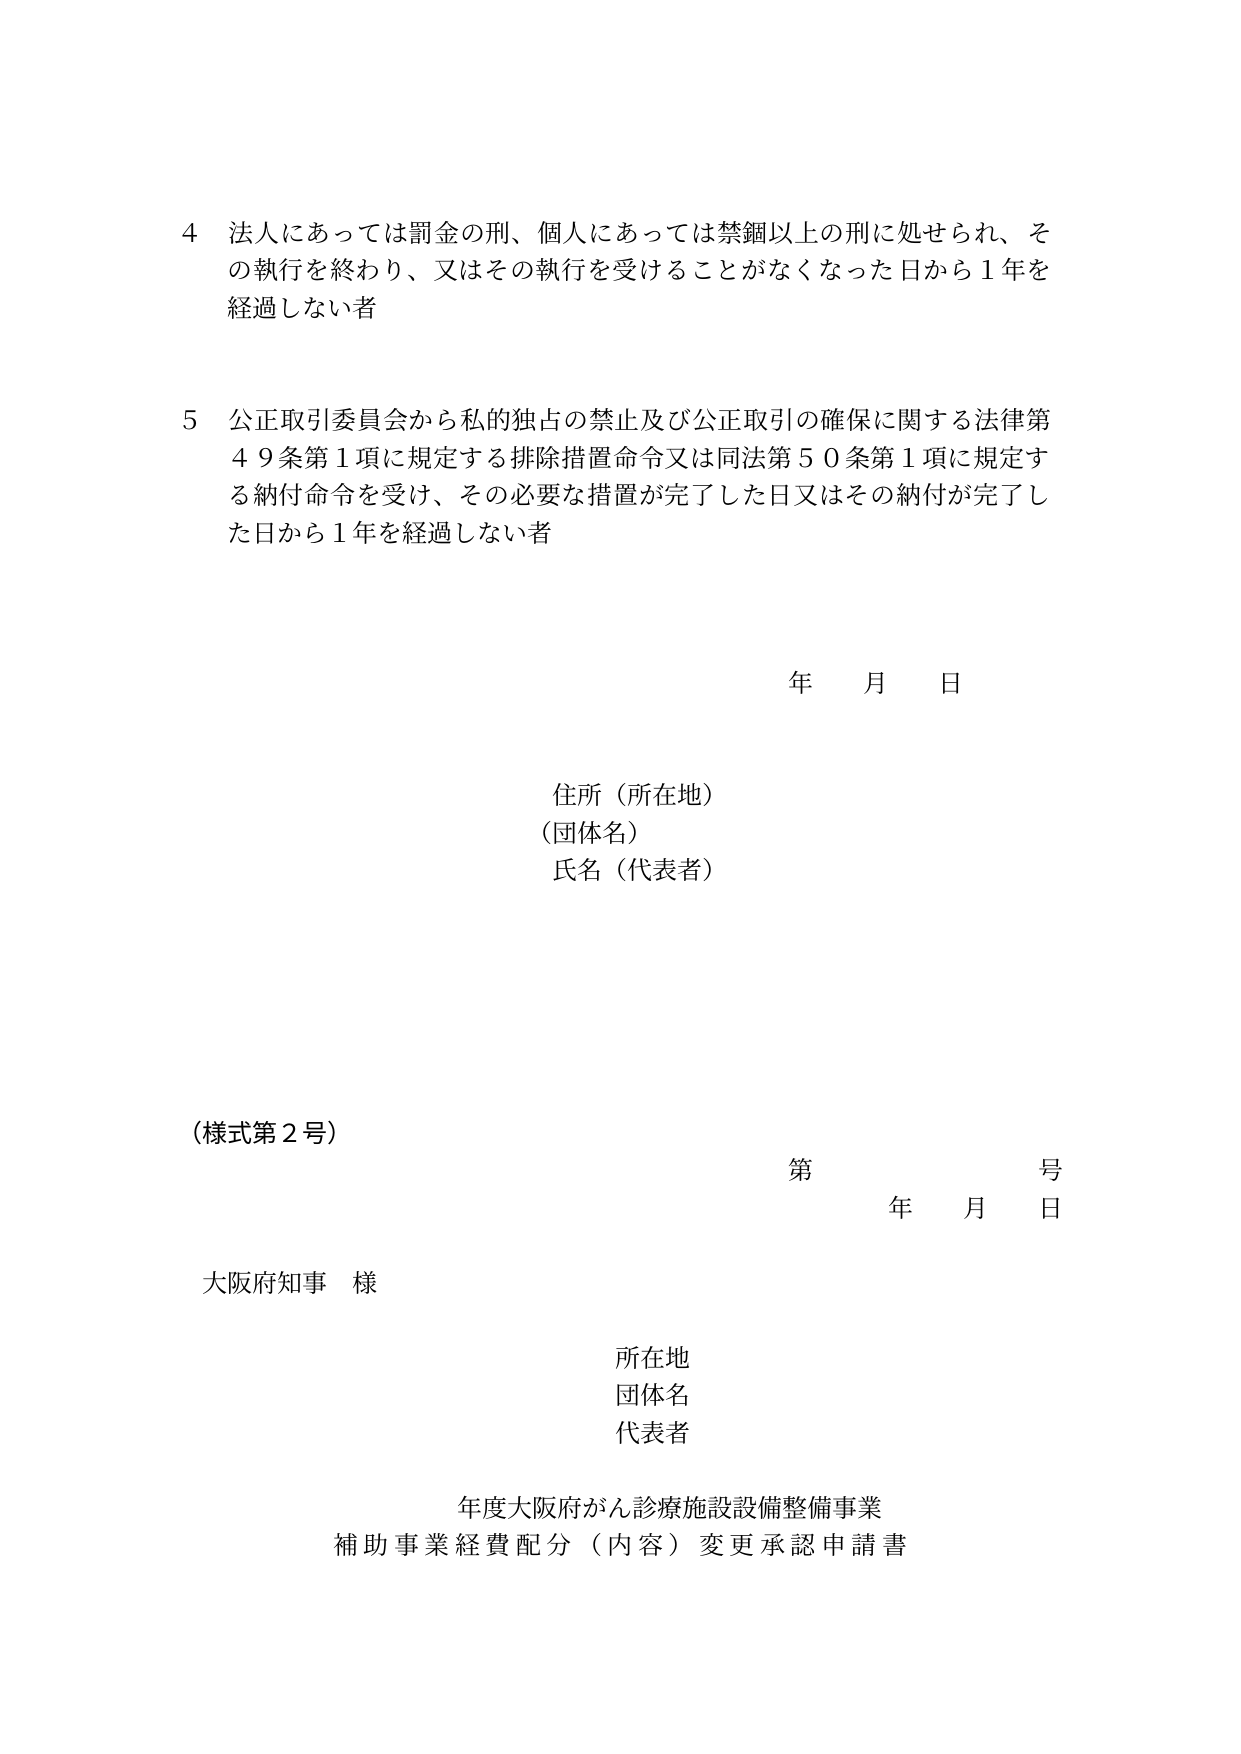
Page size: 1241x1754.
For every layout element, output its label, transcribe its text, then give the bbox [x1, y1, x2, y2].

text 住所（所在地） [177, 775, 1063, 813]
text 年 月 日 [177, 663, 963, 700]
text （団体名） [177, 813, 1063, 850]
text （様式第２号） [177, 1113, 1063, 1150]
text 第 号 [177, 1150, 1063, 1188]
text 年度大阪府がん診療施設設備整備事業 [177, 1488, 1063, 1525]
text 所在地 [527, 1338, 1063, 1375]
text 代表者 [527, 1413, 1063, 1450]
text 氏名（代表者） [177, 850, 1063, 888]
text ４ 法人にあっては罰金の刑、個人にあっては禁錮以上の刑に処せられ、その執行を終わり、又はその執行を受けることがなくなった日から１年を経過しない者 [177, 213, 1052, 325]
text ５ 公正取引委員会から私的独占の禁止及び公正取引の確保に関する法律第４９条第１項に規定する排除措置命令又は同法第５０条第１項に規定する納付命令を受け、その必要な措置が完了した日又はその納付が完了した日から１年を経過しない者 [177, 400, 1052, 550]
text 大阪府知事 様 [177, 1263, 1063, 1300]
text 団体名 [527, 1375, 1063, 1413]
text 年 月 日 [177, 1188, 1063, 1225]
text 補助事業経費配分（内容）変更承認申請書 [177, 1525, 1063, 1563]
